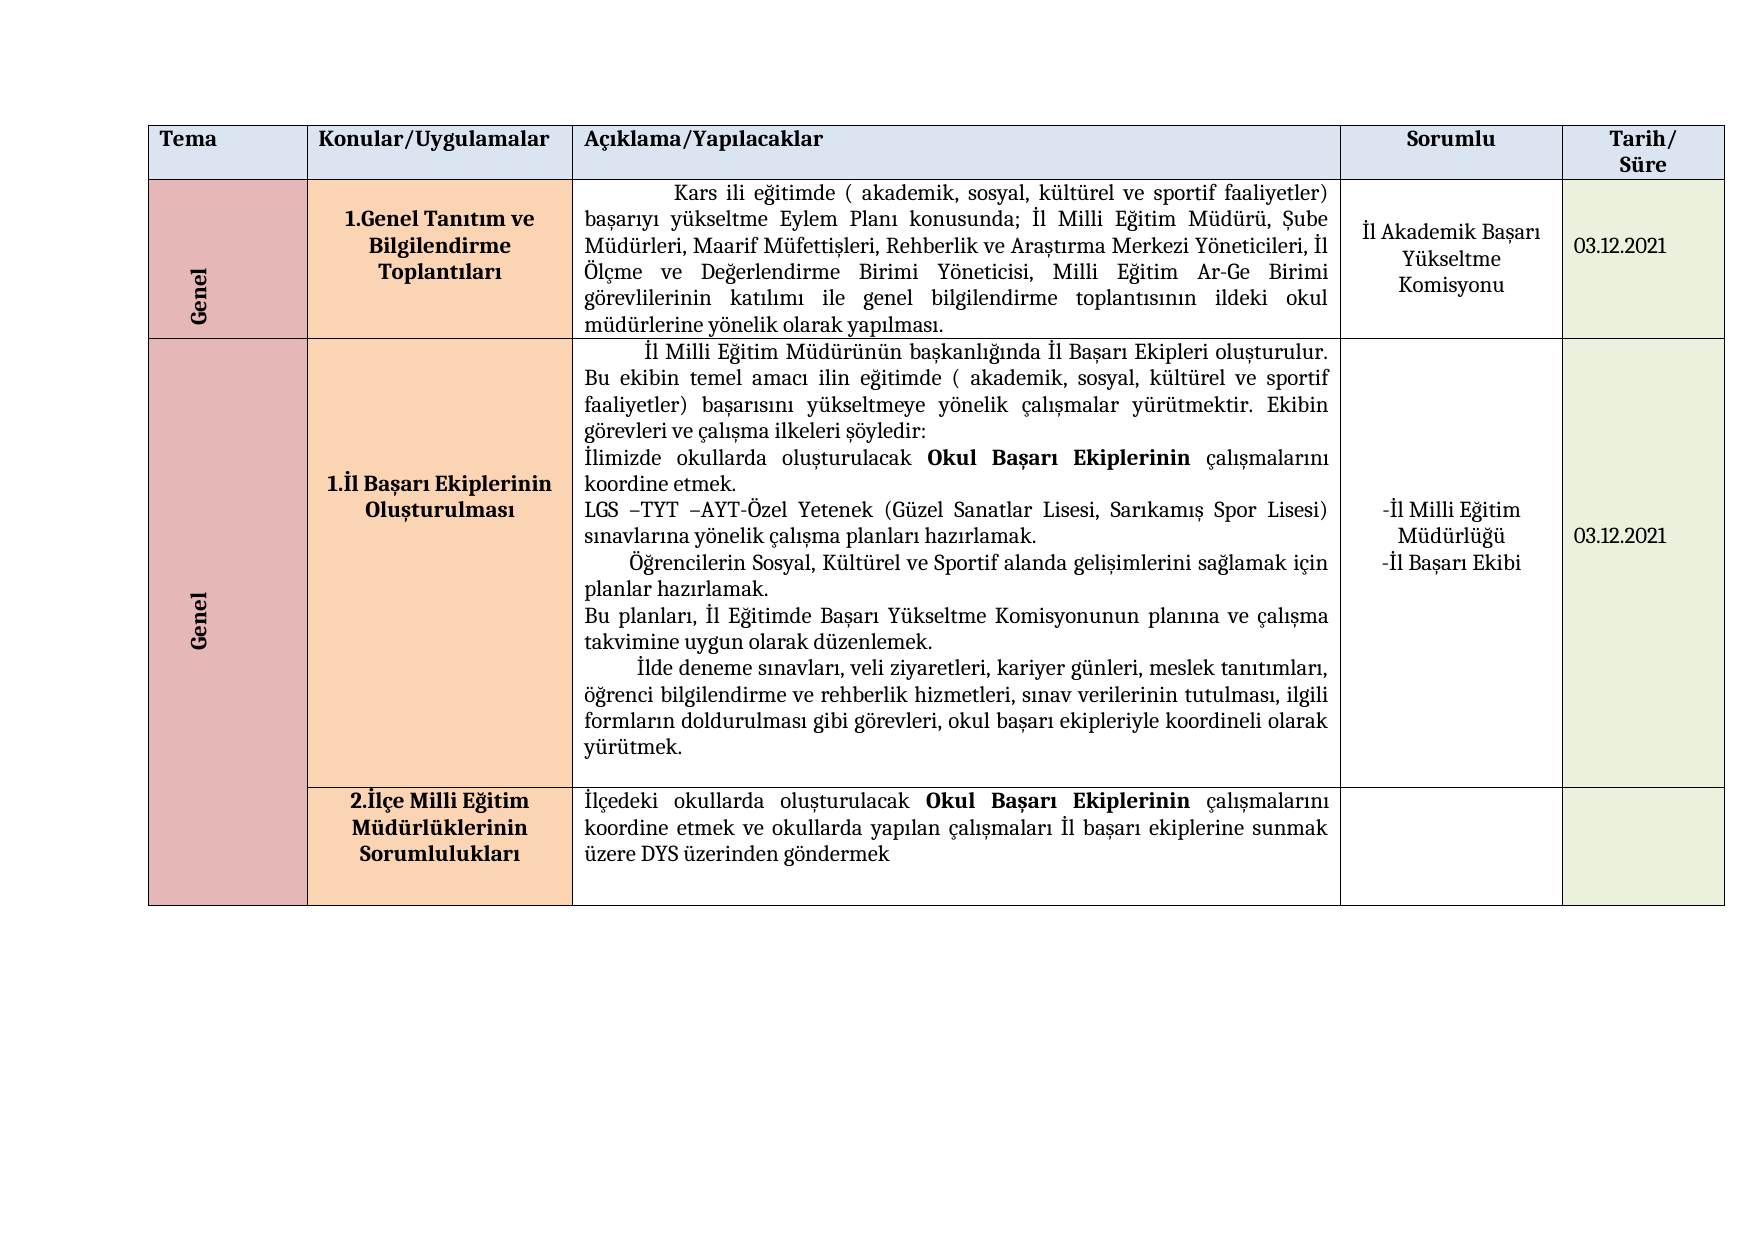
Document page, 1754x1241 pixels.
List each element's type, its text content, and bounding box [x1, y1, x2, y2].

table_cell İl Milli Eğitim Müdürünün başkanlığında İl Başarı Ekipleri oluşturulur. Bu ekibin temel amacı ilin eğitimde ( akademik, sosyal, kültürel ve sportif faaliyetler) başarısını yükseltmeye yönelik çalışmalar yürütmektir. Ekibin görevleri ve çalışma ilkeleri şöyledir: İlimizde okullarda oluşturulacak Okul Başarı Ekiplerinin çalışmalarını koordine etmek. LGS –TYT –AYT-Özel Yetenek (Güzel Sanatlar Lisesi, Sarıkamış Spor Lisesi) sınavlarına yönelik çalışma planları hazırlamak. Öğrencilerin Sosyal, Kültürel ve Sportif alanda gelişimlerini sağlamak için planlar hazırlamak. Bu planları, İl Eğitimde Başarı Yükseltme Komisyonunun planına ve çalışma takvimine uygun olarak düzenlemek. İlde deneme sınavları, veli ziyaretleri, kariyer günleri, meslek tanıtımları, öğrenci bilgilendirme ve rehberlik hizmetleri, sınav verilerinin tutulması, ilgili formların doldurulması gibi görevleri, okul başarı ekipleriyle koordineli olarak yürütmek. [573, 339, 1340, 787]
table_cell Genel [149, 180, 307, 338]
table_cell 1.İl Başarı Ekiplerinin Oluşturulması [308, 339, 572, 787]
table_cell 1.Genel Tanıtım ve Bilgilendirme Toplantıları [308, 180, 572, 338]
table_cell Kars ili eğitimde ( akademik, sosyal, kültürel ve sportif faaliyetler) başarıyı yükseltme Eylem Planı konusunda; İl Milli Eğitim Müdürü, Şube Müdürleri, Maarif Müfettişleri, Rehberlik ve Araştırma Merkezi Yöneticileri, İl Ölçme ve Değerlendirme Birimi Yöneticisi, Milli Eğitim Ar-Ge Birimi görevlilerinin katılımı ile genel bilgilendirme toplantısının ildeki okul müdürlerine yönelik olarak yapılması. [573, 180, 1340, 338]
table_cell 03.12.2021 [1563, 180, 1724, 338]
table_cell -İl Milli Eğitim Müdürlüğü -İl Başarı Ekibi [1341, 339, 1562, 787]
table_header Tarih/ Süre [1563, 126, 1724, 179]
table_cell İl Akademik Başarı Yükseltme Komisyonu [1341, 180, 1562, 338]
table_cell 03.12.2021 [1563, 339, 1724, 787]
table_cell 2.İlçe Milli Eğitim Müdürlüklerinin Sorumlulukları [308, 788, 572, 905]
table_header Tema [149, 126, 307, 179]
table_cell Genel [149, 339, 307, 905]
table_header Konular/Uygulamalar [308, 126, 572, 179]
table_header Sorumlu [1341, 126, 1562, 179]
table_header Açıklama/Yapılacaklar [573, 126, 1340, 179]
table_cell [1341, 788, 1562, 905]
table_cell İlçedeki okullarda oluşturulacak Okul Başarı Ekiplerinin çalışmalarını koordine etmek ve okullarda yapılan çalışmaları İl başarı ekiplerine sunmak üzere DYS üzerinden göndermek [573, 788, 1340, 905]
table_cell [1563, 788, 1724, 905]
